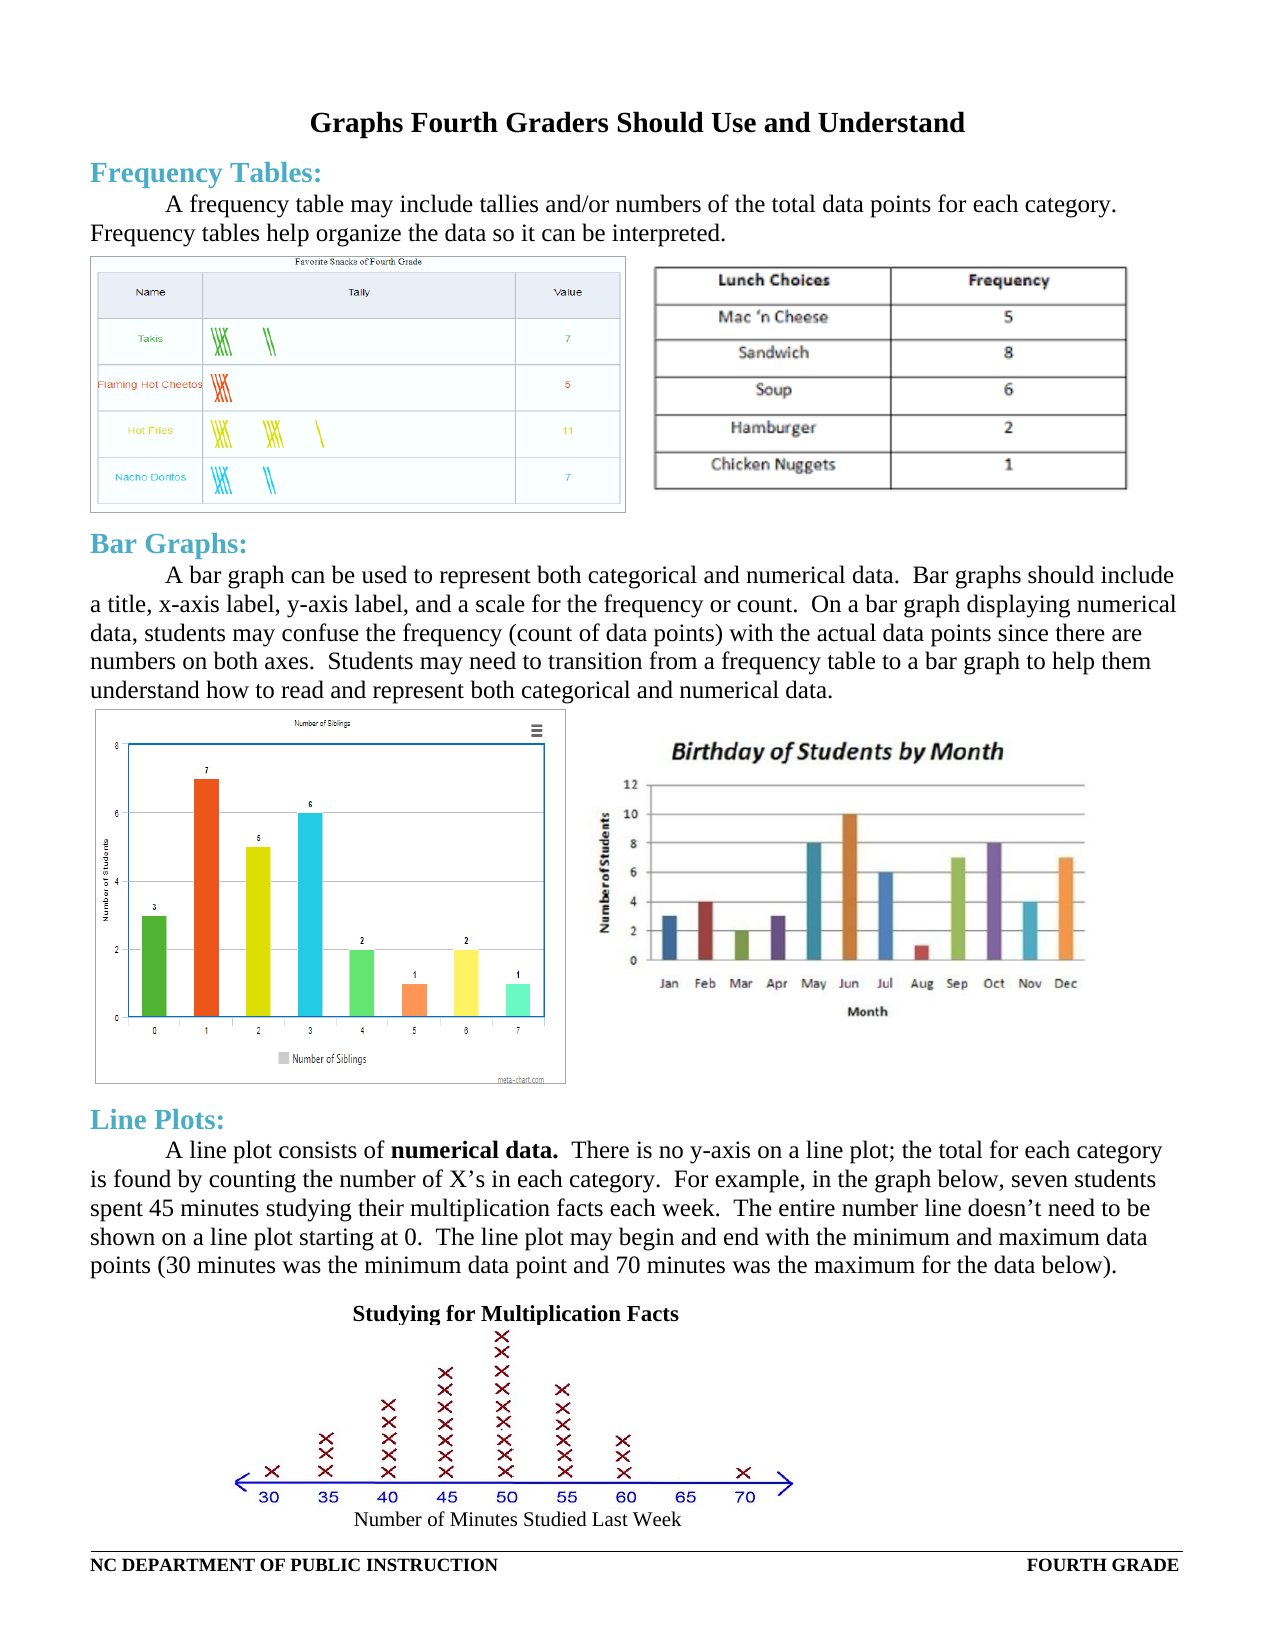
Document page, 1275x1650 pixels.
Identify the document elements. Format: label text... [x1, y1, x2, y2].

text Studying for Multiplication Facts [90, 1300, 1185, 1326]
text Line Plots: [90, 1102, 1185, 1135]
picture [646, 256, 1140, 507]
picture [96, 710, 565, 1083]
text A line plot consists of numerical data. There is no y-axis on a line plot; the total for each category is found by counting the number of X’s in each category. For example, in the graph below, seven students spent 45 minutes studying their multiplication facts each week. The entire number line doesn’t need to be shown on a line plot starting at 0. The line plot may begin and end with the minimum and maximum data points (30 minutes was the minimum data point and 70 minutes was the maximum for the data below). [90, 1135, 1185, 1279]
text Number of Minutes Studied Last Week [90, 1507, 1185, 1531]
text Graphs Fourth Graders Should Use and Understand [90, 105, 1185, 138]
picture [583, 735, 1093, 1027]
text A frequency table may include tallies and/or numbers of the total data points for each category. Frequency tables help organize the data so it can be interpreted. [90, 189, 1185, 247]
text A bar graph can be used to represent both categorical and numerical data. Bar graphs should include a title, x-axis label, y-axis label, and a scale for the frequency or count. On a bar graph displaying numerical data, students may confuse the frequency (count of data points) with the actual data points since there are numbers on both axes. Students may need to transition from a frequency table to a bar graph to help them understand how to read and represent both categorical and numerical data. [90, 560, 1185, 704]
picture [91, 257, 625, 512]
picture [225, 1325, 802, 1509]
text Frequency Tables: [90, 156, 1185, 189]
text Bar Graphs: [90, 527, 1185, 560]
